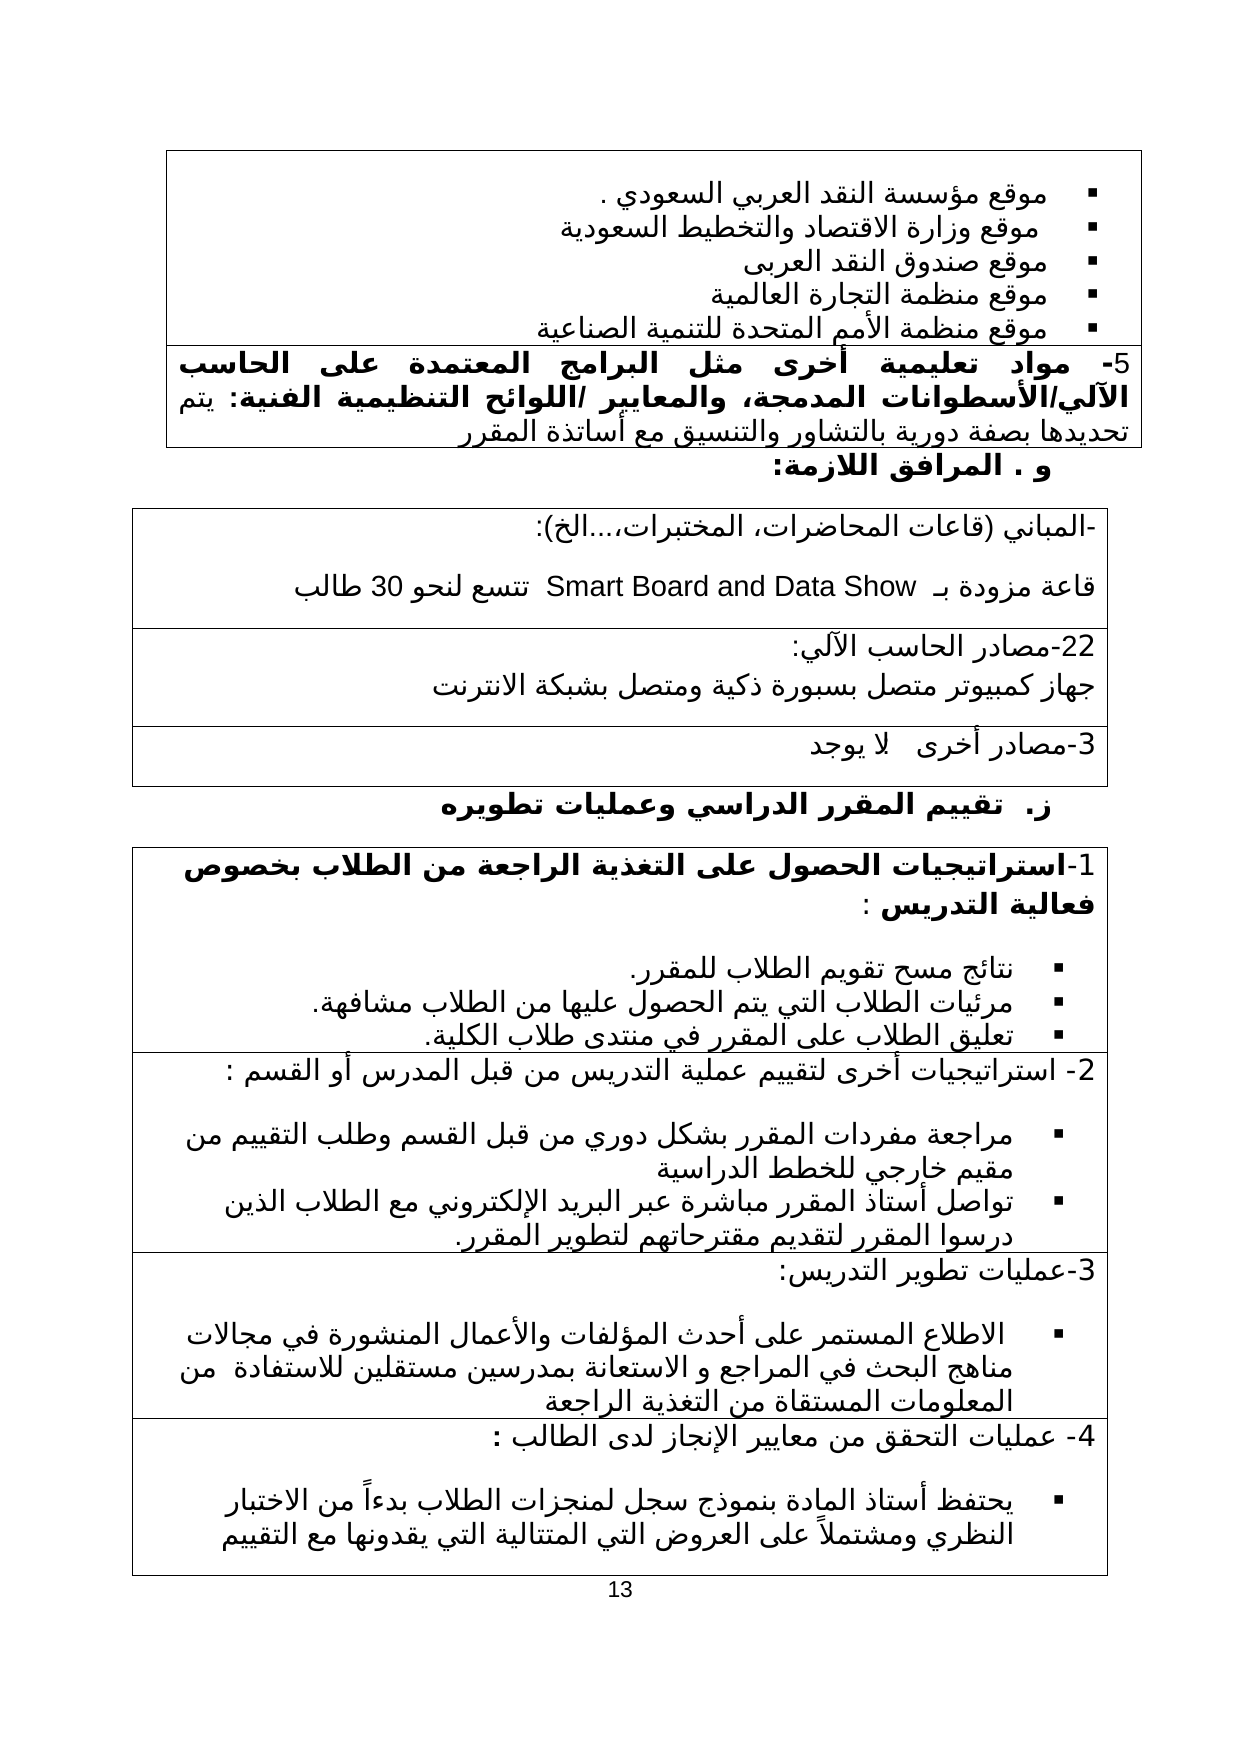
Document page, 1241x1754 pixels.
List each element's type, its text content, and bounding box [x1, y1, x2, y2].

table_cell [167, 151, 1141, 345]
text ز. تقييم المقرر الدراسي وعمليات تطويره [187, 787, 1053, 821]
table_cell 3-عمليات تطوير التدريس: الاطلاع المستمر على أحدث المؤلفات والأعمال المنشورة في مجالات مناهج البحث في المراجع و الاستعانة بمدرسين مستقلين للاستفادة من المعلومات المستقاة من التغذية الراجعة [133, 1253, 1107, 1418]
table_header 1-استراتيجيات الحصول على التغذية الراجعة من الطلاب بخصوص فعالية التدريس : نتائج مسح تقويم الطلاب للمقرر. مرئيات الطلاب التي يتم الحصول عليها من الطلاب مشافهة. تعليق الطلاب على المقرر في منتدى طلاب الكلية. [133, 848, 1107, 1052]
table_cell 22-مصادر الحاسب الآلي: جهاز كمبيوتر متصل بسبورة ذكية ومتصل بشبكة الانترنت [133, 629, 1107, 726]
table_header -المباني (قاعات المحاضرات، المختبرات،...الخ): قاعة مزودة بـ Smart Board and Data Show تتسع لنحو 30 طالب [133, 509, 1107, 627]
table_cell 2- استراتيجيات أخرى لتقييم عملية التدريس من قبل المدرس أو القسم : مراجعة مفردات المقرر بشكل دوري من قبل القسم وطلب التقييم من مقيم خارجي للخطط الدراسية تواصل أستاذ المقرر مباشرة عبر البريد الإلكتروني مع الطلاب الذين درسوا المقرر لتقديم مقترحاتهم لتطوير المقرر. [133, 1053, 1107, 1252]
table_cell 3-مصادر أخرى : لا يوجد [133, 727, 1107, 786]
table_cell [133, 1419, 1107, 1575]
table_cell 5- مواد تعليمية أخرى مثل البرامج المعتمدة على الحاسب الآلي/الأسطوانات المدمجة، والمعايير /اللوائح التنظيمية الفنية: يتم تحديدها بصفة دورية بالتشاور والتنسيق مع أساتذة المقرر [167, 346, 1141, 447]
text و . المرافق اللازمة: [187, 448, 1053, 482]
